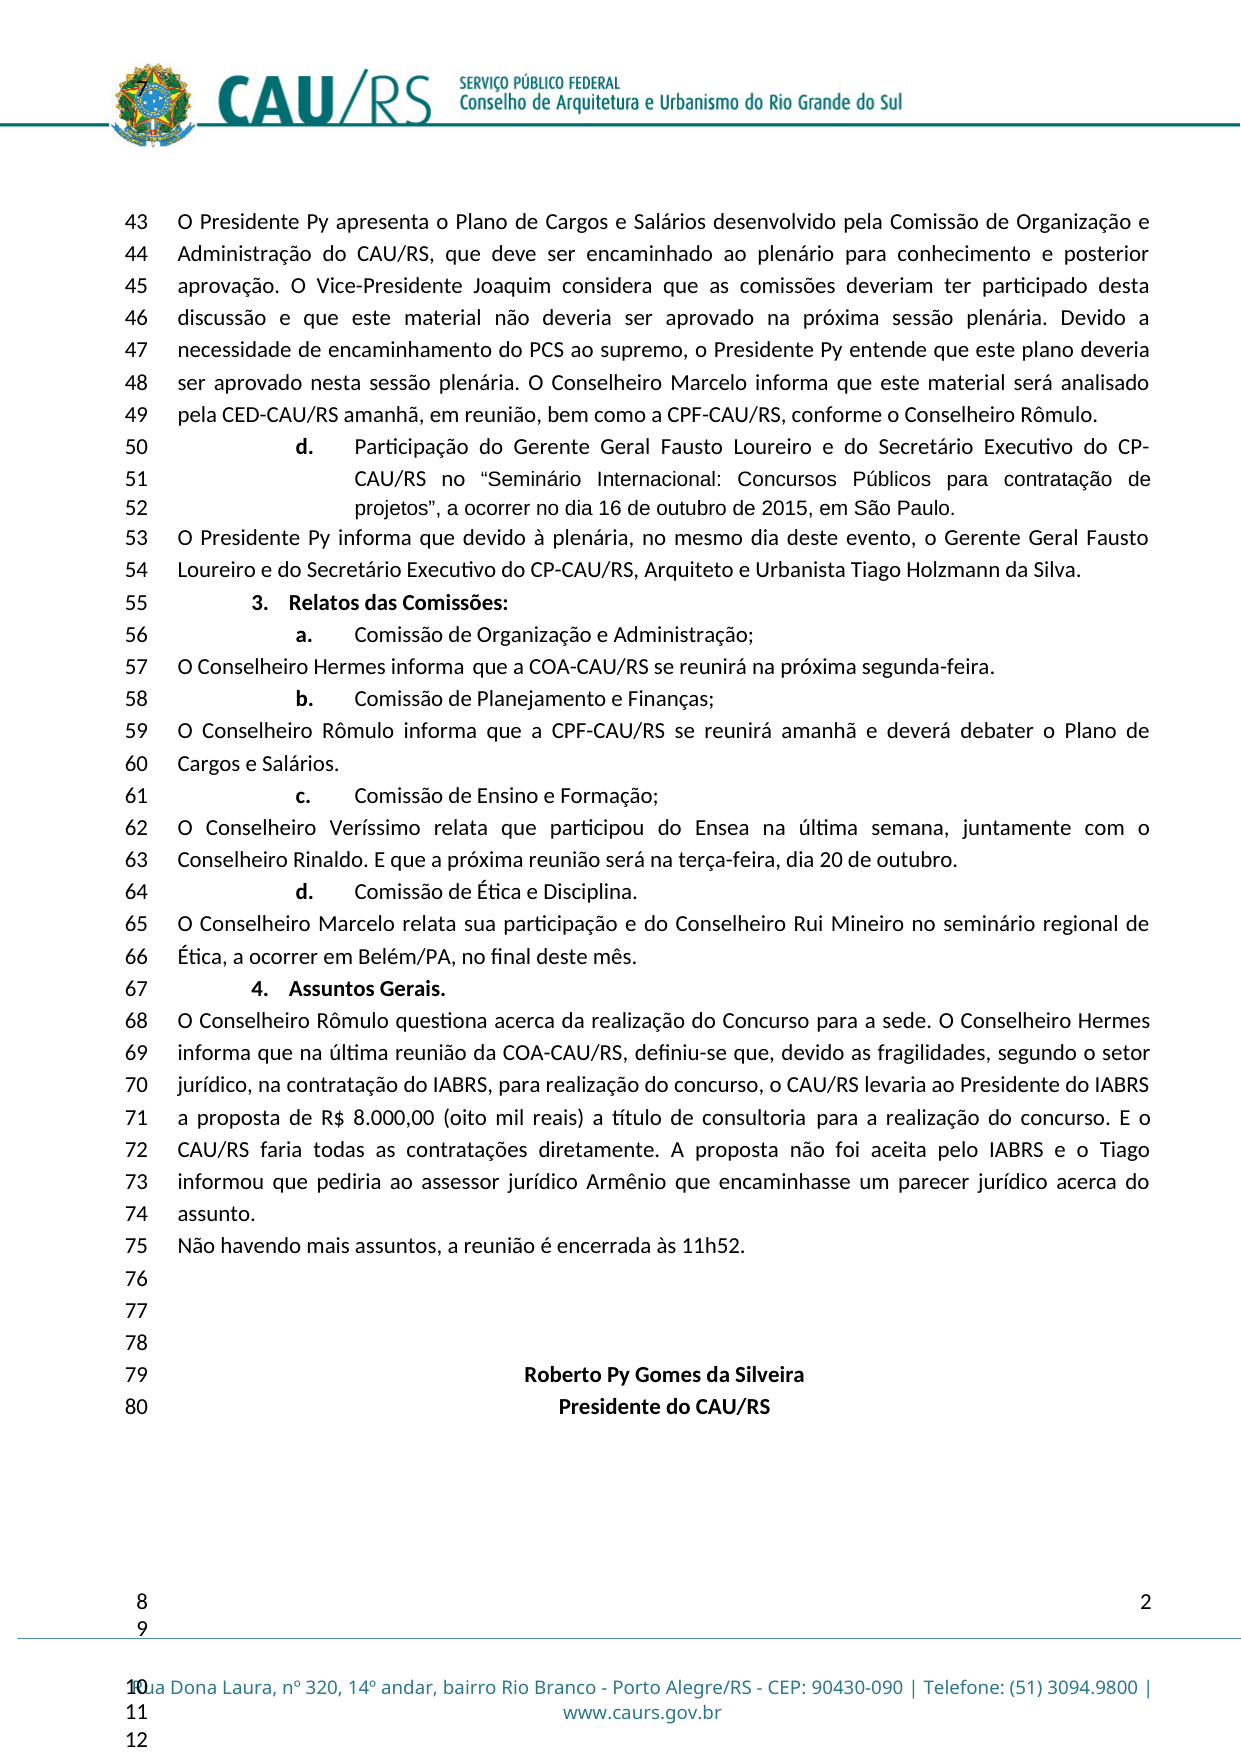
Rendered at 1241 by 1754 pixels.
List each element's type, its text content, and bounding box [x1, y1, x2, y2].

list Participação do Gerente Geral Fausto Loureiro e do Secretário Executivo do CP-CAU/RS no “Seminário Internacional: Concursos Públicos para contratação de projetos”, a ocorrer no dia 16 de outubro de 2015, em São Paulo. [295, 432, 1152, 520]
text Roberto Py Gomes da Silveira [177, 1360, 1152, 1388]
text Não havendo mais assuntos, a reunião é encerrada às 11h52. [177, 1231, 1152, 1259]
text O Conselheiro Hermes informa que a COA-CAU/RS se reunirá na próxima segunda-feira. [177, 652, 1152, 680]
text O Conselheiro Rômulo informa que a CPF-CAU/RS se reunirá amanhã e deverá debater o Plano de Cargos e Salários. [177, 716, 1152, 777]
text O Presidente Py apresenta o Plano de Cargos e Salários desenvolvido pela Comissão de Organização e Administração do CAU/RS, que deve ser encaminhado ao plenário para conhecimento e posterior aprovação. O Vice-Presidente Joaquim considera que as comissões deveriam ter participado desta discussão e que este material não deveria ser aprovado na próxima sessão plenária. Devido a necessidade de encaminhamento do PCS ao supremo, o Presidente Py entende que este plano deveria ser aprovado nesta sessão plenária. O Conselheiro Marcelo informa que este material será analisado pela CED-CAU/RS amanhã, em reunião, bem como a CPF-CAU/RS, conforme o Conselheiro Rômulo. [177, 207, 1152, 428]
text O Conselheiro Rômulo questiona acerca da realização do Concurso para a sede. O Conselheiro Hermes informa que na última reunião da COA-CAU/RS, definiu-se que, devido as fragilidades, segundo o setor jurídico, na contratação do IABRS, para realização do concurso, o CAU/RS levaria ao Presidente do IABRS a proposta de R$ 8.000,00 (oito mil reais) a título de consultoria para a realização do concurso. E o CAU/RS faria todas as contratações diretamente. A proposta não foi aceita pelo IABRS e o Tiago informou que pediria ao assessor jurídico Armênio que encaminhasse um parecer jurídico acerca do assunto. [177, 1006, 1152, 1227]
list Assuntos Gerais. [251, 974, 1152, 1002]
list Comissão de Organização e Administração; [295, 620, 1152, 648]
text O Conselheiro Veríssimo relata que participou do Ensea na última semana, juntamente com o Conselheiro Rinaldo. E que a próxima reunião será na terça-feira, dia 20 de outubro. [177, 813, 1152, 873]
text Presidente do CAU/RS [177, 1392, 1152, 1420]
text O Presidente Py informa que devido à plenária, no mesmo dia deste evento, o Gerente Geral Fausto Loureiro e do Secretário Executivo do CP-CAU/RS, Arquiteto e Urbanista Tiago Holzmann da Silva. [177, 523, 1152, 583]
picture [0, 0, 1240, 158]
text O Conselheiro Marcelo relata sua participação e do Conselheiro Rui Mineiro no seminário regional de Ética, a ocorrer em Belém/PA, no final deste mês. [177, 909, 1152, 970]
list Comissão de Ensino e Formação; [295, 781, 1152, 809]
list Comissão de Planejamento e Finanças; [295, 684, 1152, 712]
list Comissão de Ética e Disciplina. [295, 877, 1152, 905]
list Relatos das Comissões: [251, 588, 1152, 616]
